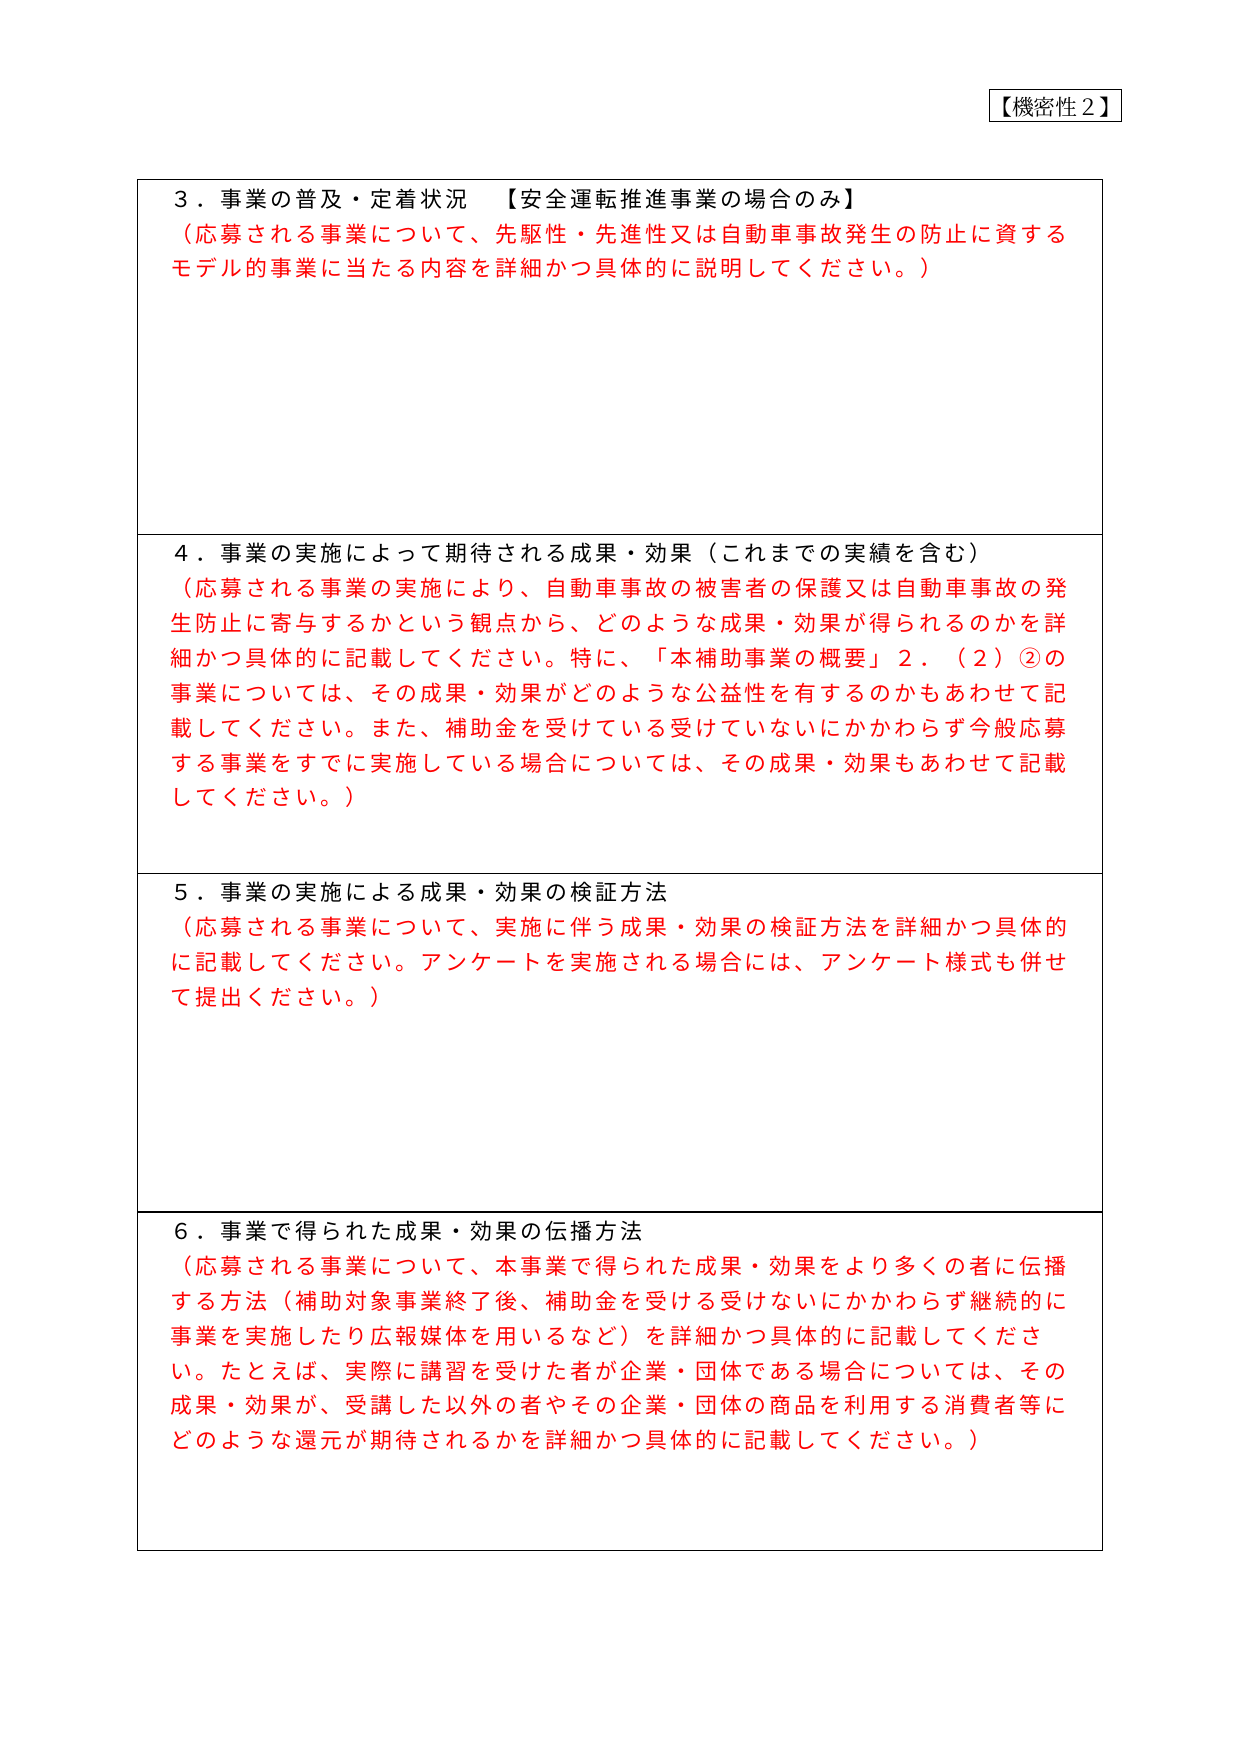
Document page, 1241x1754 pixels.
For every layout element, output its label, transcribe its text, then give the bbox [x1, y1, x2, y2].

table_cell ６．事業で得られた成果・効果の伝播方法 （応募される事業について、本事業で得られた成果・効果をより多くの者に伝播する方法（補助対象事業終了後、補助金を受ける受けないにかかわらず継続的に事業を実施したり広報媒体を用いるなど）を詳細かつ具体的に記載してください。たとえば、実際に講習を受けた者が企業・団体である場合については、その成果・効果が、受講した以外の者やその企業・団体の商品を利用する消費者等にどのような還元が期待されるかを詳細かつ具体的に記載してください。） [138, 1213, 1102, 1550]
table_cell ５．事業の実施による成果・効果の検証方法 （応募される事業について、実施に伴う成果・効果の検証方法を詳細かつ具体的に記載してください。アンケートを実施される場合には、アンケート様式も併せて提出ください。） [138, 874, 1102, 1211]
table_cell ４．事業の実施によって期待される成果・効果（これまでの実績を含む） （応募される事業の実施により、自動車事故の被害者の保護又は自動車事故の発生防止に寄与するかという観点から、どのような成果・効果が得られるのかを詳細かつ具体的に記載してください。特に、「本補助事業の概要」２．（２）②の事業については、その成果・効果がどのような公益性を有するのかもあわせて記載してください。また、補助金を受けている受けていないにかかわらず今般応募する事業をすでに実施している場合については、その成果・効果もあわせて記載してください。） [138, 535, 1102, 872]
table_cell ３．事業の普及・定着状況 【安全運転推進事業の場合のみ】 （応募される事業について、先駆性・先進性又は自動車事故発生の防止に資するモデル的事業に当たる内容を詳細かつ具体的に説明してください。） [138, 180, 1102, 533]
